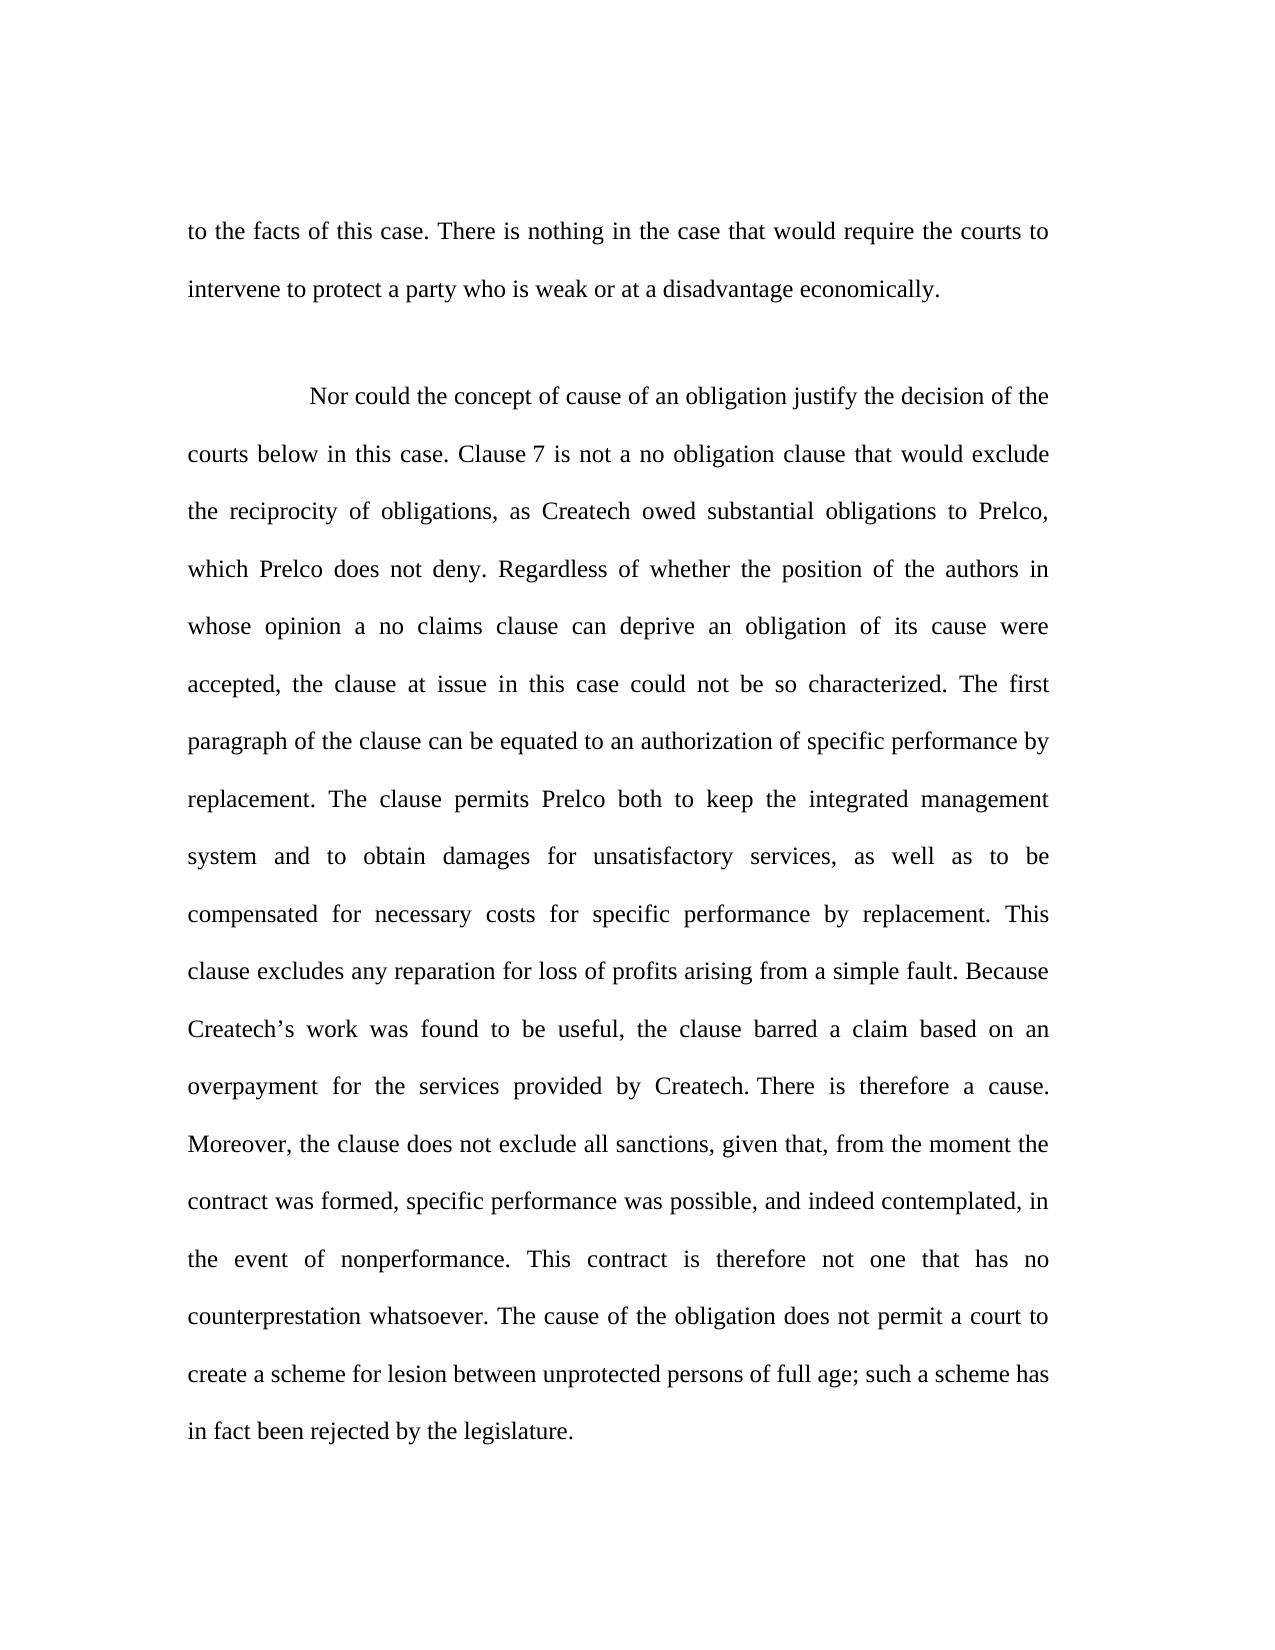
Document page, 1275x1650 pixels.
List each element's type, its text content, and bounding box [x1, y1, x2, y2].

text Nor could the concept of cause of an obligation justify the decision of the courts below in this case. Clause 7 is not a no obligation clause that would exclude the reciprocity of obligations, as Createch owed substantial obligations to Prelco, which Prelco does not deny. Regardless of whether the position of the authors in whose opinion a no claims clause can deprive an obligation of its cause were accepted, the clause at issue in this case could not be so characterized. The first paragraph of the clause can be equated to an authorization of specific performance by replacement. The clause permits Prelco both to keep the integrated management system and to obtain damages for unsatisfactory services, as well as to be compensated for necessary costs for specific performance by replacement. This clause excludes any reparation for loss of profits arising from a simple fault. Because Createch’s work was found to be useful, the clause barred a claim based on an overpayment for the services provided by Createch. There is therefore a cause. Moreover, the clause does not exclude all sanctions, given that, from the moment the contract was formed, specific performance was possible, and indeed contemplated, in the event of nonperformance. This contract is therefore not one that has no counterprestation whatsoever. The cause of the obligation does not permit a court to create a scheme for lesion between unprotected persons of full age; such a scheme has in fact been rejected by the legislature. [187, 381, 1050, 1445]
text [187, 216, 1050, 303]
